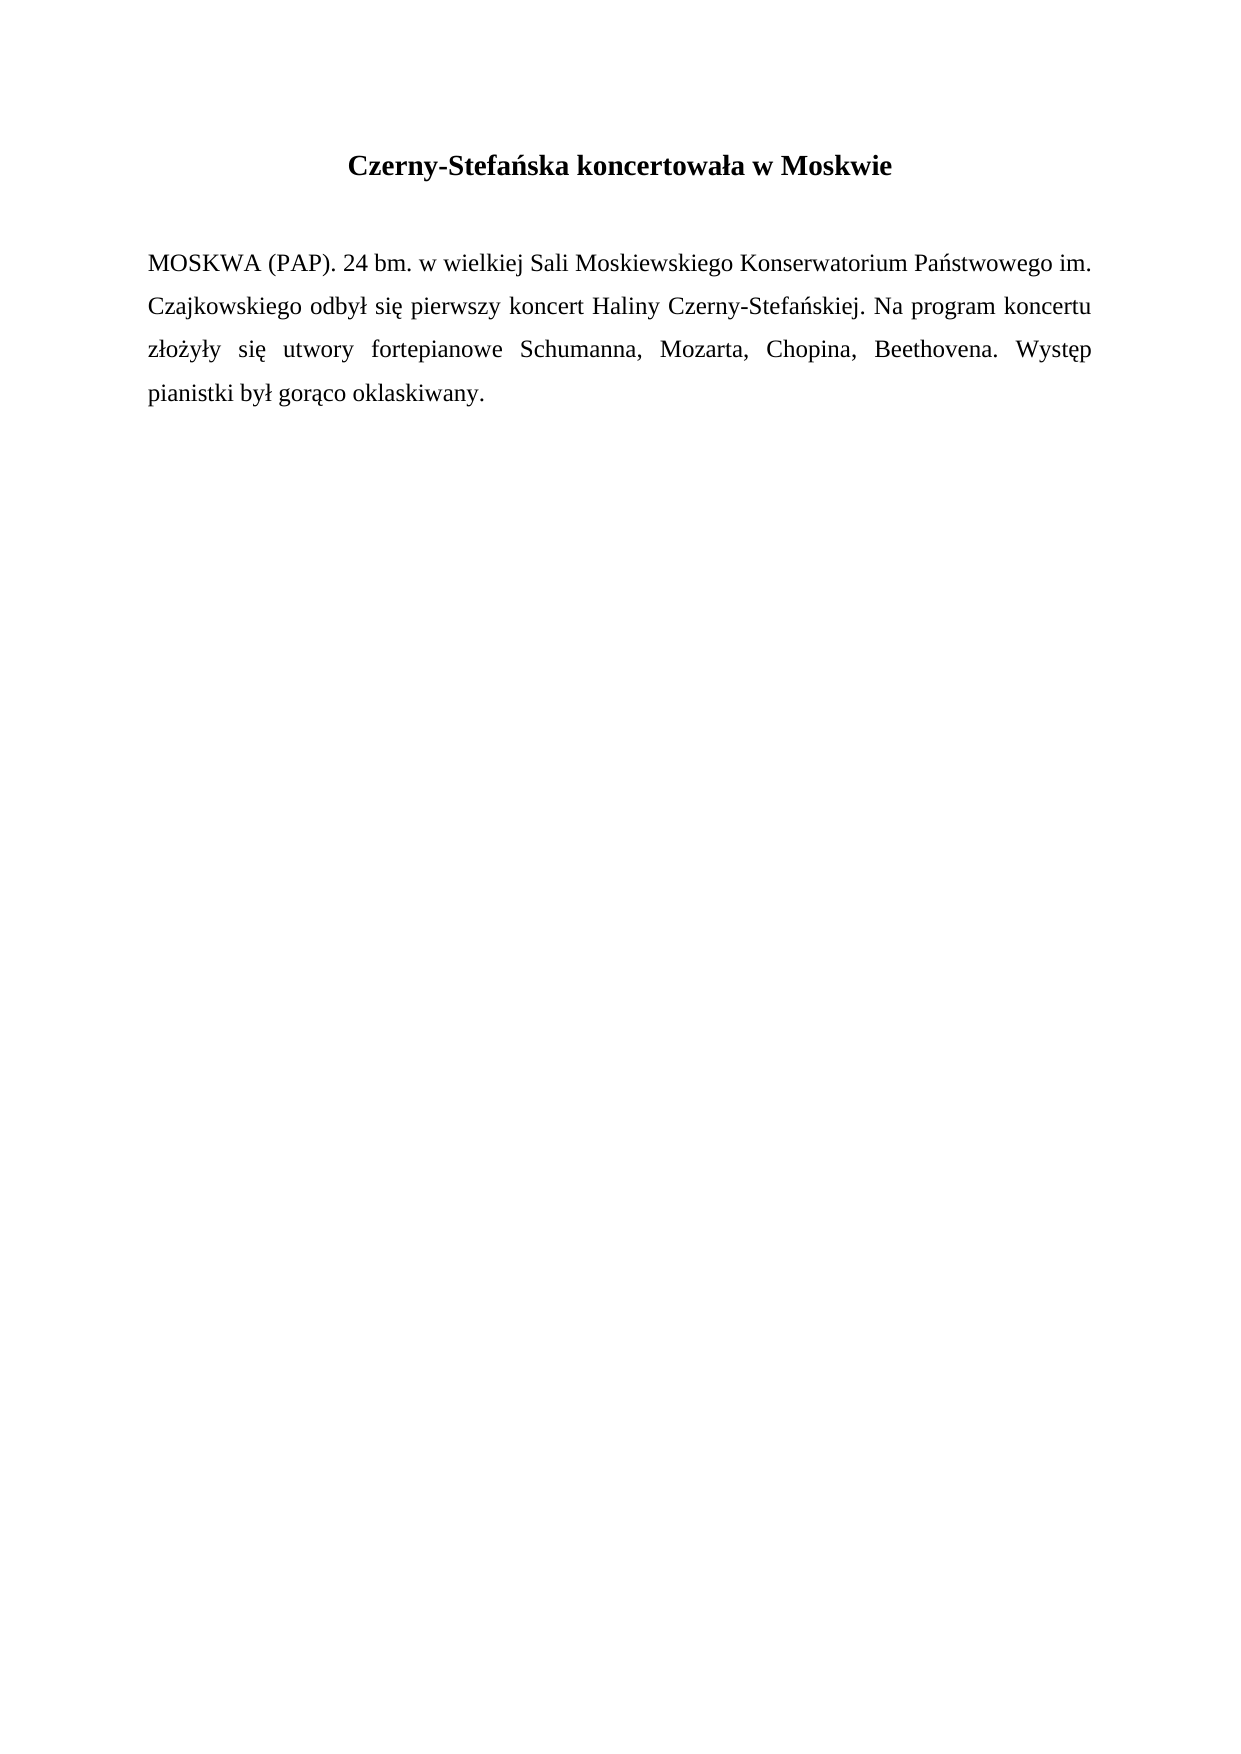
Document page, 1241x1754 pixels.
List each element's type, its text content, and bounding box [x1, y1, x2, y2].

text Czerny-Stefańska koncertowała w Moskwie [148, 148, 1093, 181]
text MOSKWA (PAP). 24 bm. w wielkiej Sali Moskiewskiego Konserwatorium Państwowego im. Czajkowskiego odbył się pierwszy koncert Haliny Czerny-Stefańskiej. Na program koncertu złożyły się utwory fortepianowe Schumanna, Mozarta, Chopina, Beethovena. Występ pianistki był gorąco oklaskiwany. [148, 248, 1093, 406]
